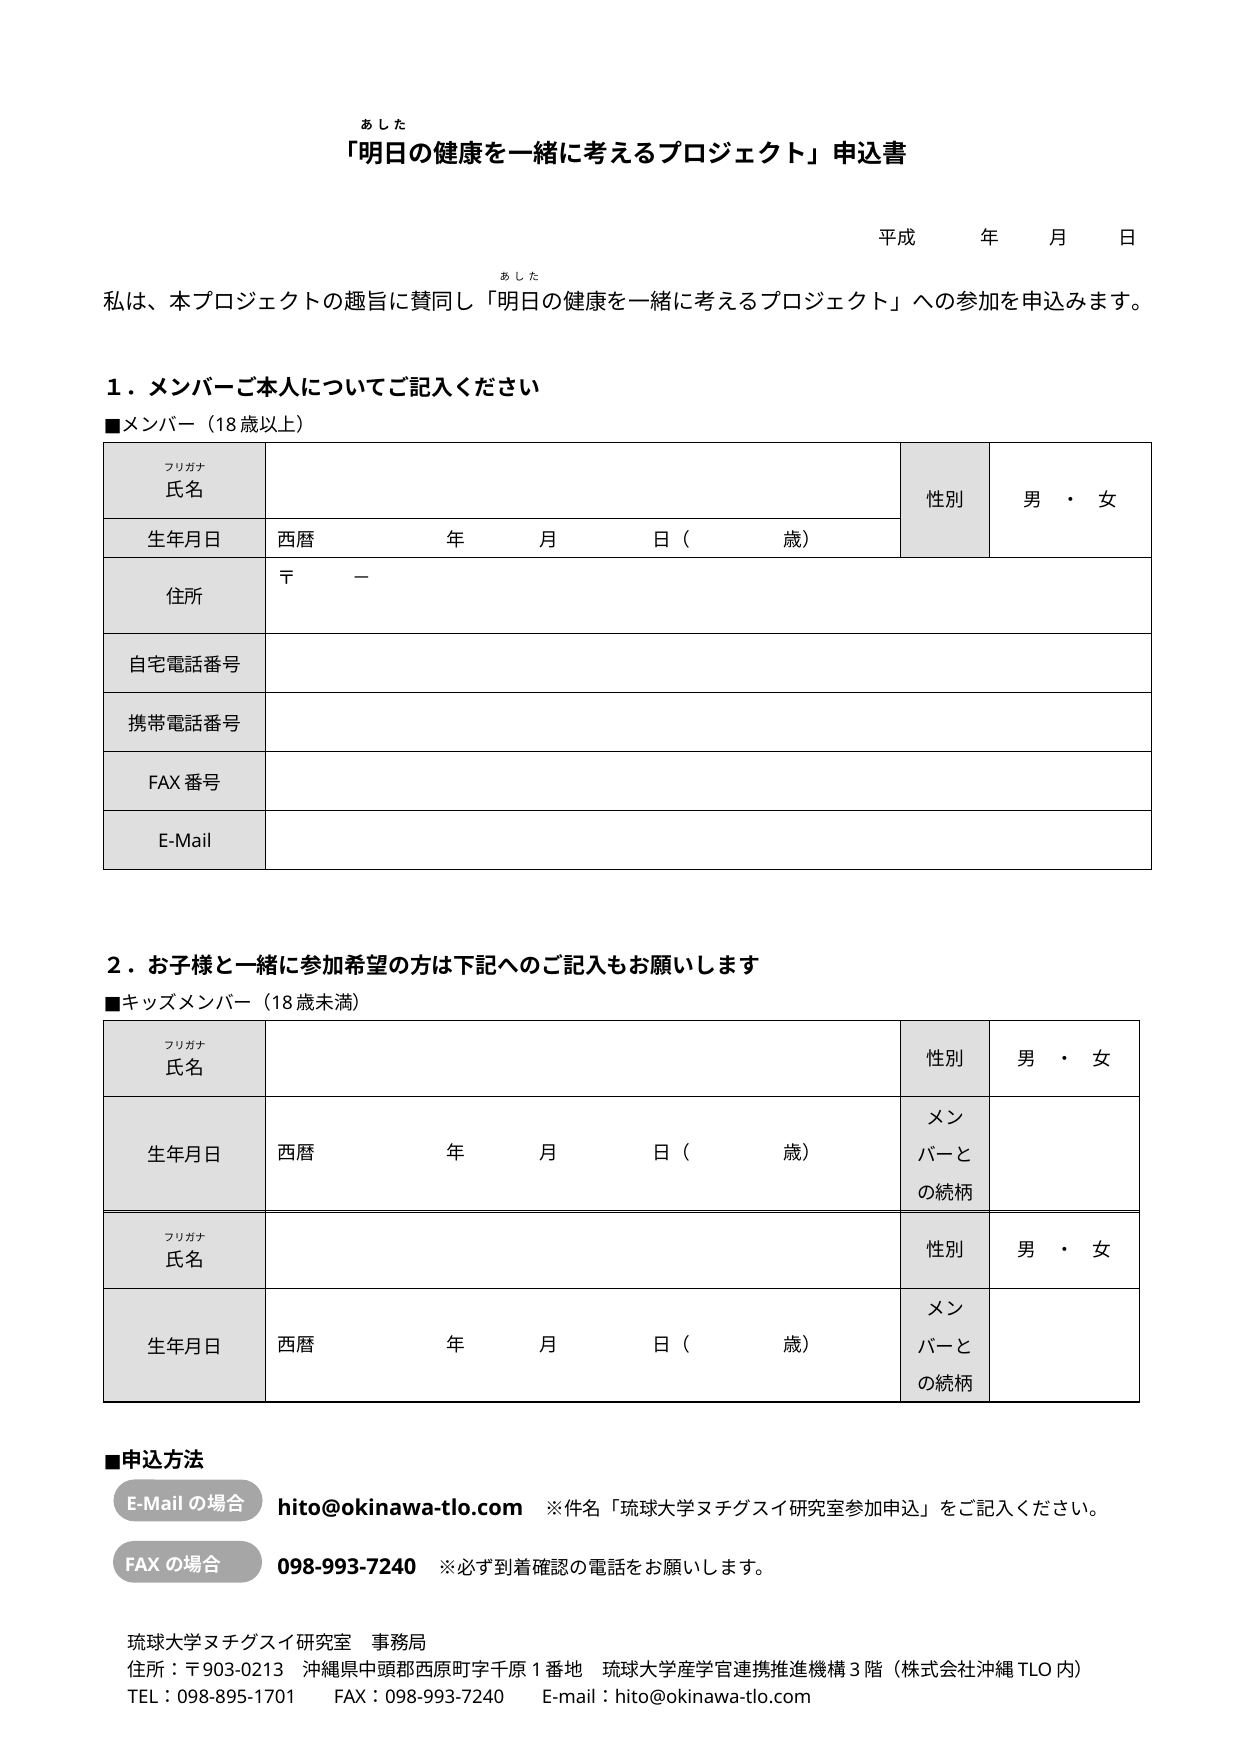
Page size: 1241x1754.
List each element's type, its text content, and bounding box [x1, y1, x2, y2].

table_cell 生年月日 [104, 1097, 265, 1210]
table_cell 生年月日 [104, 1289, 265, 1401]
table_cell [103, 1536, 266, 1596]
table_cell メンバーとの続柄 [901, 1289, 989, 1401]
table_header 性別 [901, 1021, 989, 1096]
table_header [103, 1478, 266, 1536]
table_header 男 ・ 女 [990, 443, 1151, 557]
table_cell 男 ・ 女 [990, 1213, 1139, 1288]
text 平成 年 月 日 [177, 217, 1137, 255]
table_cell [990, 1097, 1139, 1210]
table_cell 住所 [104, 558, 265, 633]
table_header 男 ・ 女 [990, 1021, 1139, 1096]
table_cell [266, 1213, 900, 1288]
table_cell 〒 － [266, 558, 1151, 633]
table_cell 性別 [901, 1213, 989, 1288]
text 私は、本プロジェクトの趣旨に賛同し「の健康を一緒に考えるプロジェクト」への参加を申込みます。 [103, 255, 1137, 330]
text ■メンバー（18歳以上） [103, 405, 1063, 442]
text ２．お子様と一緒に参加希望の方は下記へのご記入もお願いします [103, 945, 1122, 983]
table_cell [990, 1289, 1139, 1401]
table_header [104, 443, 265, 518]
table_header [266, 443, 900, 518]
table_cell 098-993-7240 ※必ず到着確認の電話をお願いします。 [266, 1536, 1136, 1596]
table_cell メンバーとの続柄 [901, 1097, 989, 1210]
table_cell 西暦 年 月 日（ 歳） [266, 1289, 900, 1401]
table_cell [266, 634, 1151, 692]
table_cell 西暦 年 月 日（ 歳） [266, 519, 900, 557]
table_cell [266, 693, 1151, 751]
text １．メンバーご本人についてご記入ください [103, 367, 1122, 405]
table_header hito@okinawa-tlo.com ※件名「琉球大学ヌチグスイ研究室参加申込」をご記入ください。 [266, 1478, 1136, 1536]
table_cell 西暦 年 月 日（ 歳） [266, 1097, 900, 1210]
table_header [266, 1021, 900, 1096]
table_cell 自宅電話番号 [104, 634, 265, 692]
table_cell [266, 752, 1151, 810]
table_cell 生年月日 [104, 519, 265, 557]
table_cell E-Mail [104, 811, 265, 869]
text ■キッズメンバー（18歳未満） [103, 983, 1122, 1020]
text 「の健康を一緒に考えるプロジェクト」申込書 [177, 105, 1063, 180]
text ■申込方法 [103, 1440, 1092, 1477]
table_cell [104, 1213, 265, 1288]
table_cell 携帯電話番号 [104, 693, 265, 751]
table_cell FAX番号 [104, 752, 265, 810]
table_header 性別 [901, 443, 989, 557]
table_cell [266, 811, 1151, 869]
table_header [104, 1021, 265, 1096]
